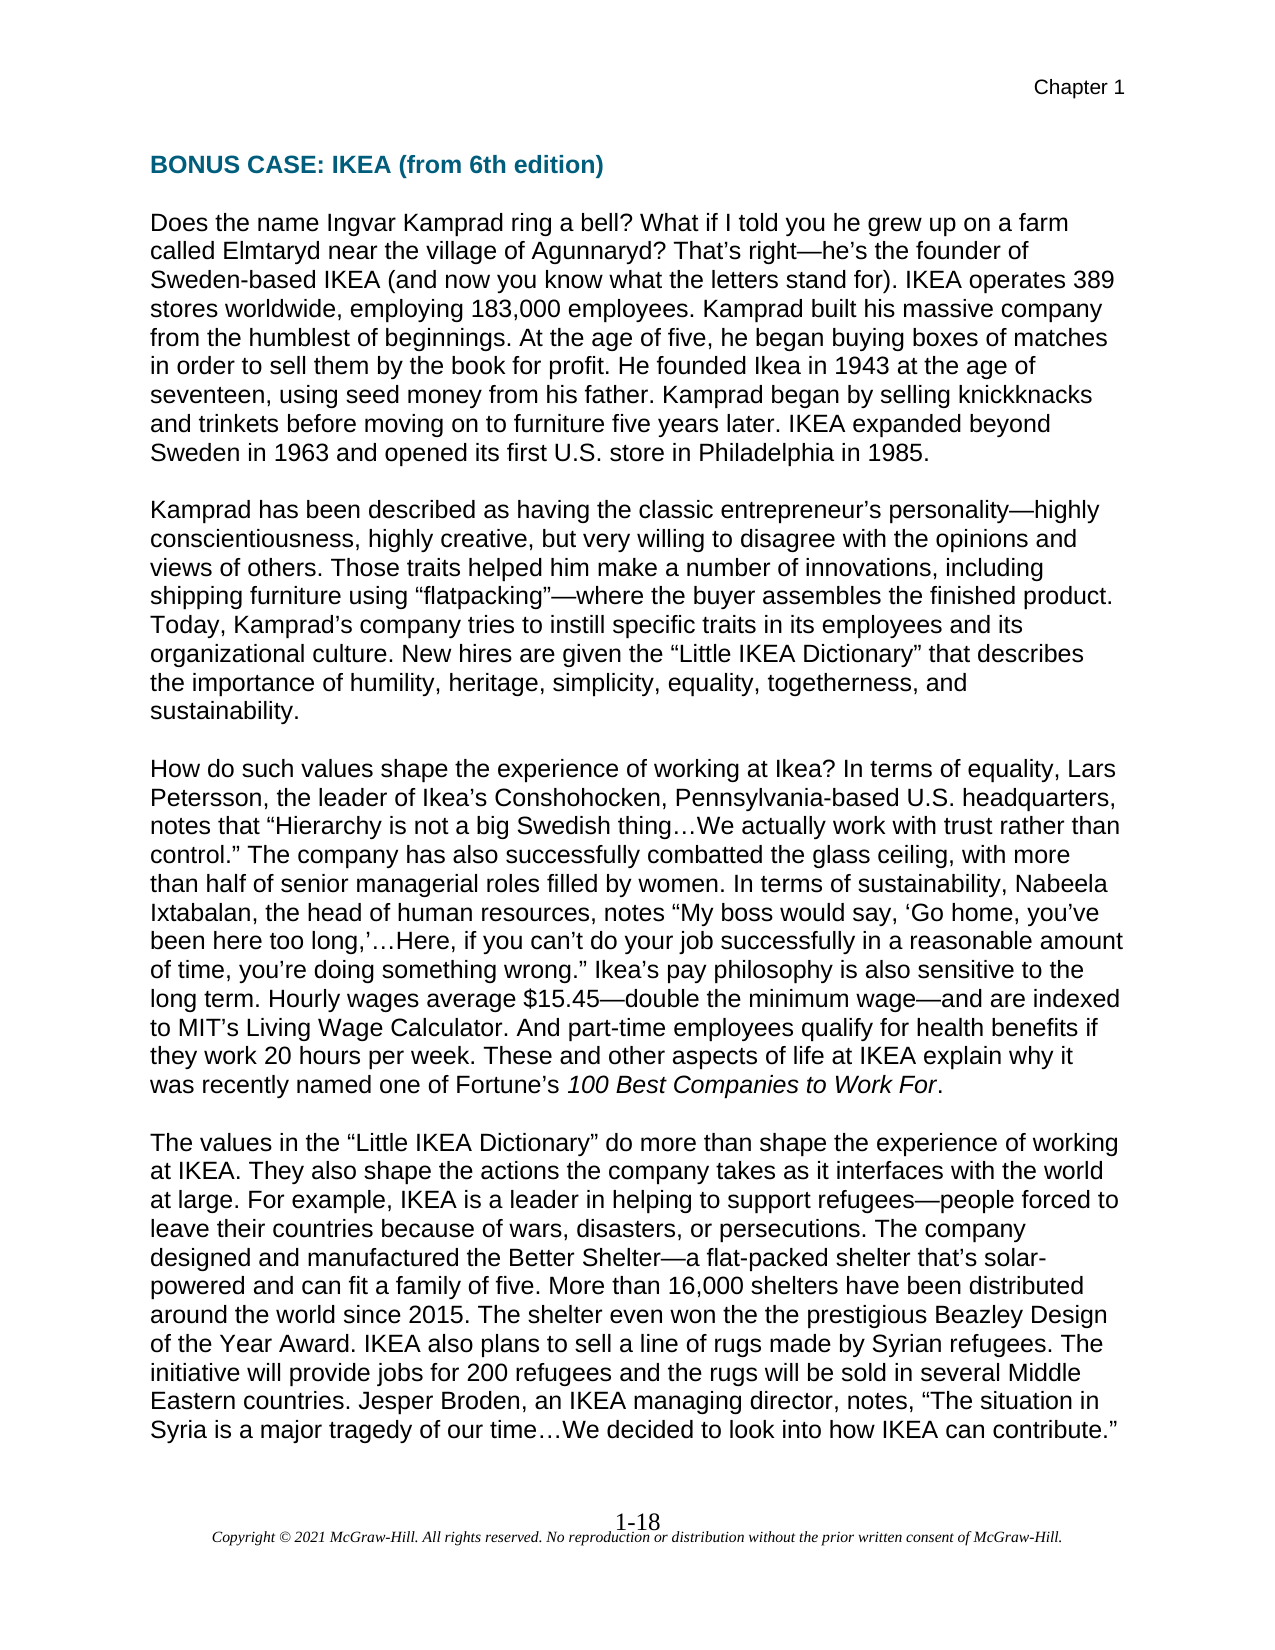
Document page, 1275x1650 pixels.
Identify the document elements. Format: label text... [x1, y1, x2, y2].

text Does the name Ingvar Kamprad ring a bell? What if I told you he grew up on a farm called Elmtaryd near the village of Agunnaryd? That’s right—he’s the founder of Sweden-based IKEA (and now you know what the letters stand for). IKEA operates 389 stores worldwide, employing 183,000 employees. Kamprad built his massive company from the humblest of beginnings. At the age of five, he began buying boxes of matches in order to sell them by the book for profit. He founded Ikea in 1943 at the age of seventeen, using seed money from his father. Kamprad began by selling knickknacks and trinkets before moving on to furniture five years later. IKEA expanded beyond Sweden in 1963 and opened its first U.S. store in Philadelphia in 1985. [150, 207, 1125, 466]
text BONUS CASE: IKEA (from 6th edition) [150, 150, 1125, 179]
text How do such values shape the experience of working at Ikea? In terms of equality, Lars Petersson, the leader of Ikea’s Conshohocken, Pennsylvania-based U.S. headquarters, notes that “Hierarchy is not a big Swedish thing…We actually work with trust rather than control.” The company has also successfully combatted the glass ceiling, with more than half of senior managerial roles filled by women. In terms of sustainability, Nabeela Ixtabalan, the head of human resources, notes “My boss would say, ‘Go home, you’ve been here too long,’…Here, if you can’t do your job successfully in a reasonable amount of time, you’re doing something wrong.” Ikea’s pay philosophy is also sensitive to the long term. Hourly wages average $15.45—double the minimum wage—and are indexed to MIT’s Living Wage Calculator. And part-time employees qualify for health benefits if they work 20 hours per week. These and other aspects of life at IKEA explain why it was recently named one of Fortune’s 100 Best Companies to Work For. [150, 754, 1125, 1099]
text The values in the “Little IKEA Dictionary” do more than shape the experience of working at IKEA. They also shape the actions the company takes as it interfaces with the world at large. For example, IKEA is a leader in helping to support refugees—people forced to leave their countries because of wars, disasters, or persecutions. The company designed and manufactured the Better Shelter—a flat-packed shelter that’s solar-powered and can fit a family of five. More than 16,000 shelters have been distributed around the world since 2015. The shelter even won the the prestigious Beazley Design of the Year Award. IKEA also plans to sell a line of rugs made by Syrian refugees. The initiative will provide jobs for 200 refugees and the rugs will be sold in several Middle Eastern countries. Jesper Broden, an IKEA managing director, notes, “The situation in Syria is a major tragedy of our time…We decided to look into how IKEA can contribute.” [150, 1127, 1125, 1444]
text Kamprad has been described as having the classic entrepreneur’s personality—highly conscientiousness, highly creative, but very willing to disagree with the opinions and views of others. Those traits helped him make a number of innovations, including shipping furniture using “flatpacking”—where the buyer assembles the finished product. Today, Kamprad’s company tries to instill specific traits in its employees and its organizational culture. New hires are given the “Little IKEA Dictionary” that describes the importance of humility, heritage, simplicity, equality, togetherness, and sustainability. [150, 495, 1125, 725]
